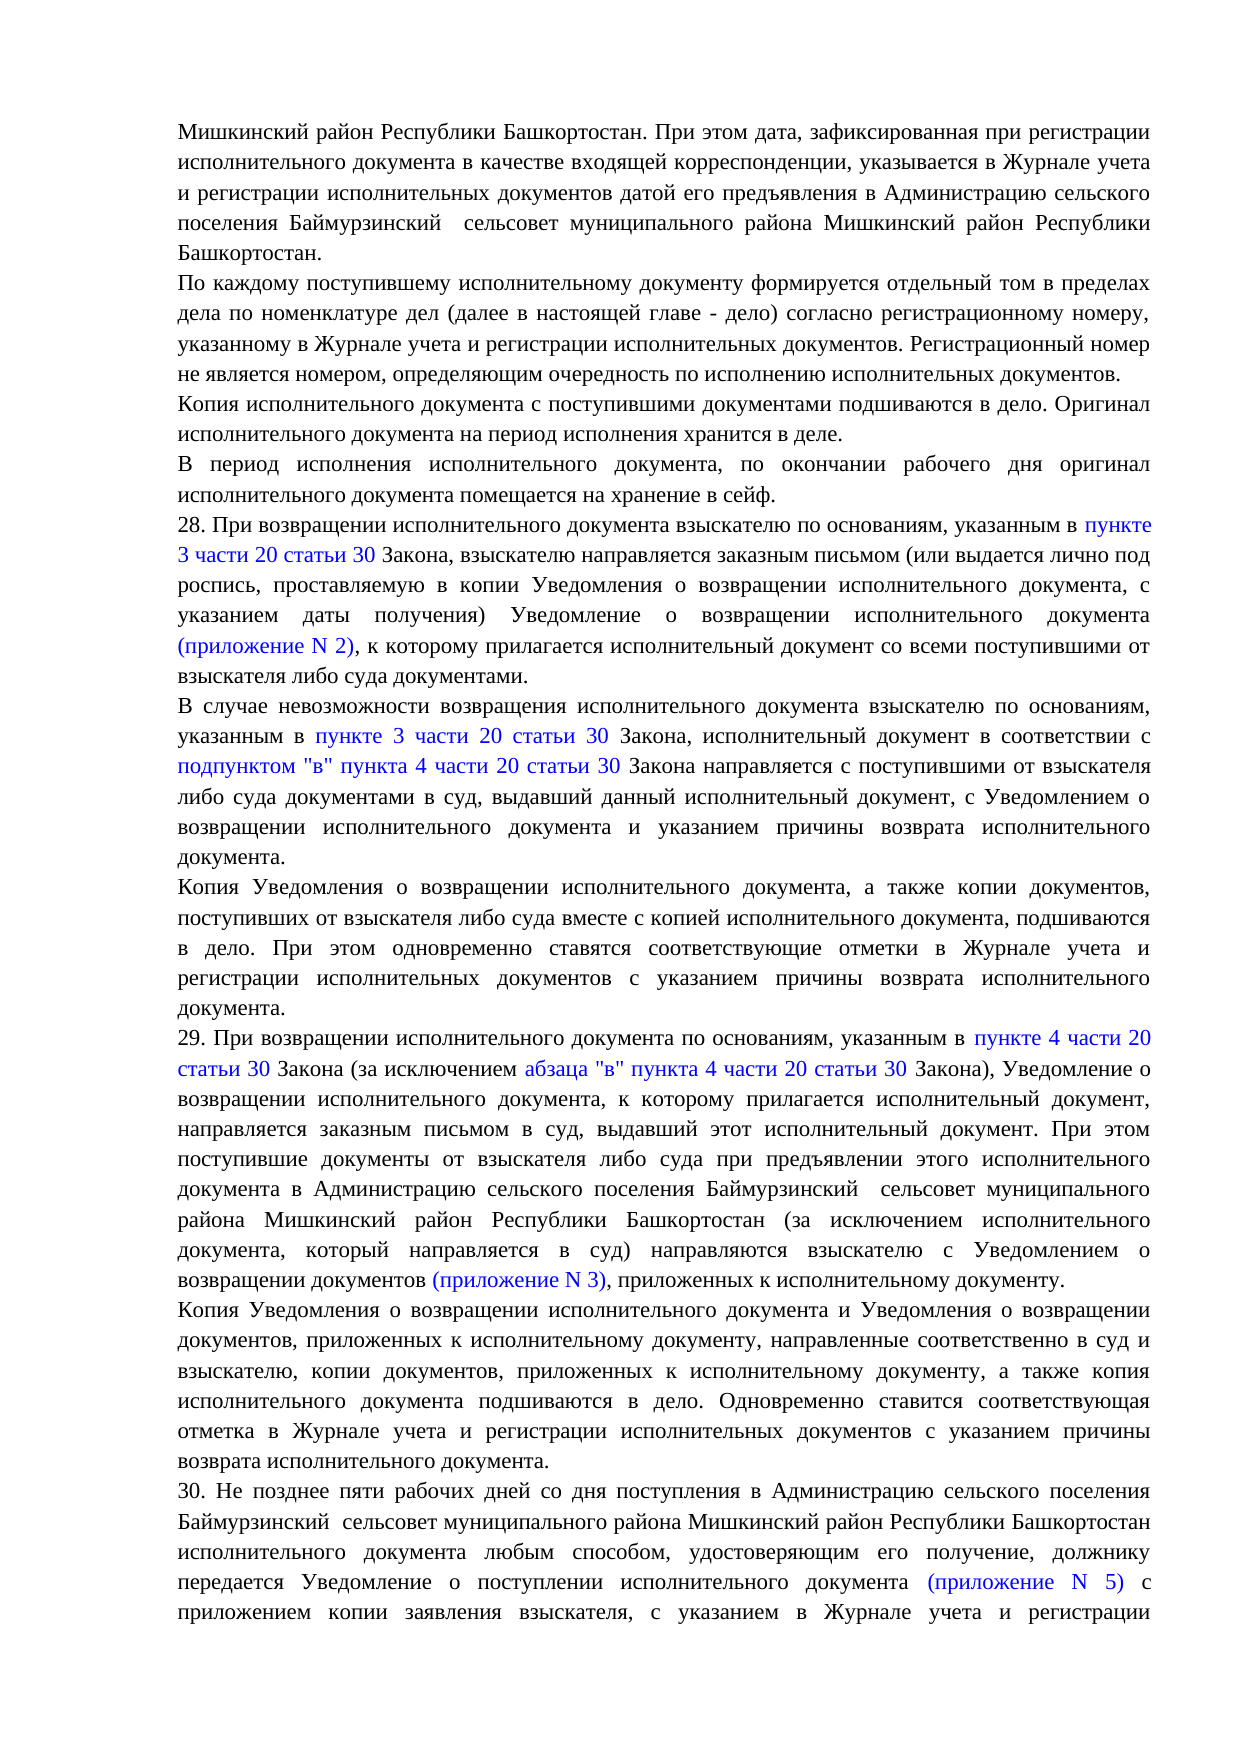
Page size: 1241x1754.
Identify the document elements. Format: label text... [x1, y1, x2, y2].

text В случае невозможности возвращения исполнительного документа взыскателю по основаниям, указанным в пункте 3 части 20 статьи 30 Закона, исполнительный документ в соответствии с подпунктом "в" пункта 4 части 20 статьи 30 Закона направляется с поступившими от взыскателя либо суда документами в суд, выдавший данный исполнительный документ, с Уведомлением о возвращении исполнительного документа и указанием причины возврата исполнительного документа. [177, 692, 1152, 869]
text По каждому поступившему исполнительному документу формируется отдельный том в пределах дела по номенклатуре дел (далее в настоящей главе - дело) согласно регистрационному номеру, указанному в Журнале учета и регистрации исполнительных документов. Регистрационный номер не является номером, определяющим очередность по исполнению исполнительных документов. [177, 269, 1152, 386]
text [177, 118, 1152, 265]
text Копия Уведомления о возвращении исполнительного документа и Уведомления о возвращении документов, приложенных к исполнительному документу, направленные соответственно в суд и взыскателю, копии документов, приложенных к исполнительному документу, а также копия исполнительного документа подшиваются в дело. Одновременно ставится соответствующая отметка в Журнале учета и регистрации исполнительных документов с указанием причины возврата исполнительного документа. [177, 1296, 1152, 1474]
text Копия Уведомления о возвращении исполнительного документа, а также копии документов, поступивших от взыскателя либо суда вместе с копией исполнительного документа, подшиваются в дело. При этом одновременно ставятся соответствующие отметки в Журнале учета и регистрации исполнительных документов с указанием причины возврата исполнительного документа. [177, 873, 1152, 1021]
text Копия исполнительного документа с поступившими документами подшиваются в дело. Оригинал исполнительного документа на период исполнения хранится в деле. [177, 390, 1152, 447]
text В период исполнения исполнительного документа, по окончании рабочего дня оригинал исполнительного документа помещается на хранение в сейф. [177, 450, 1152, 507]
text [177, 1477, 1152, 1625]
text 29. При возвращении исполнительного документа по основаниям, указанным в пункте 4 части 20 статьи 30 Закона (за исключением абзаца "в" пункта 4 части 20 статьи 30 Закона), Уведомление о возвращении исполнительного документа, к которому прилагается исполнительный документ, направляется заказным письмом в суд, выдавший этот исполнительный документ. При этом поступившие документы от взыскателя либо суда при предъявлении этого исполнительного документа в Администрацию сельского поселения Баймурзинский сельсовет муниципального района Мишкинский район Республики Башкортостан (за исключением исполнительного документа, который направляется в суд) направляются взыскателю с Уведомлением о возвращении документов (приложение N 3), приложенных к исполнительному документу. [177, 1024, 1152, 1292]
text 28. При возвращении исполнительного документа взыскателю по основаниям, указанным в пункте 3 части 20 статьи 30 Закона, взыскателю направляется заказным письмом (или выдается лично под роспись, проставляемую в копии Уведомления о возвращении исполнительного документа, с указанием даты получения) Уведомление о возвращении исполнительного документа (приложение N 2), к которому прилагается исполнительный документ со всеми поступившими от взыскателя либо суда документами. [177, 511, 1152, 688]
